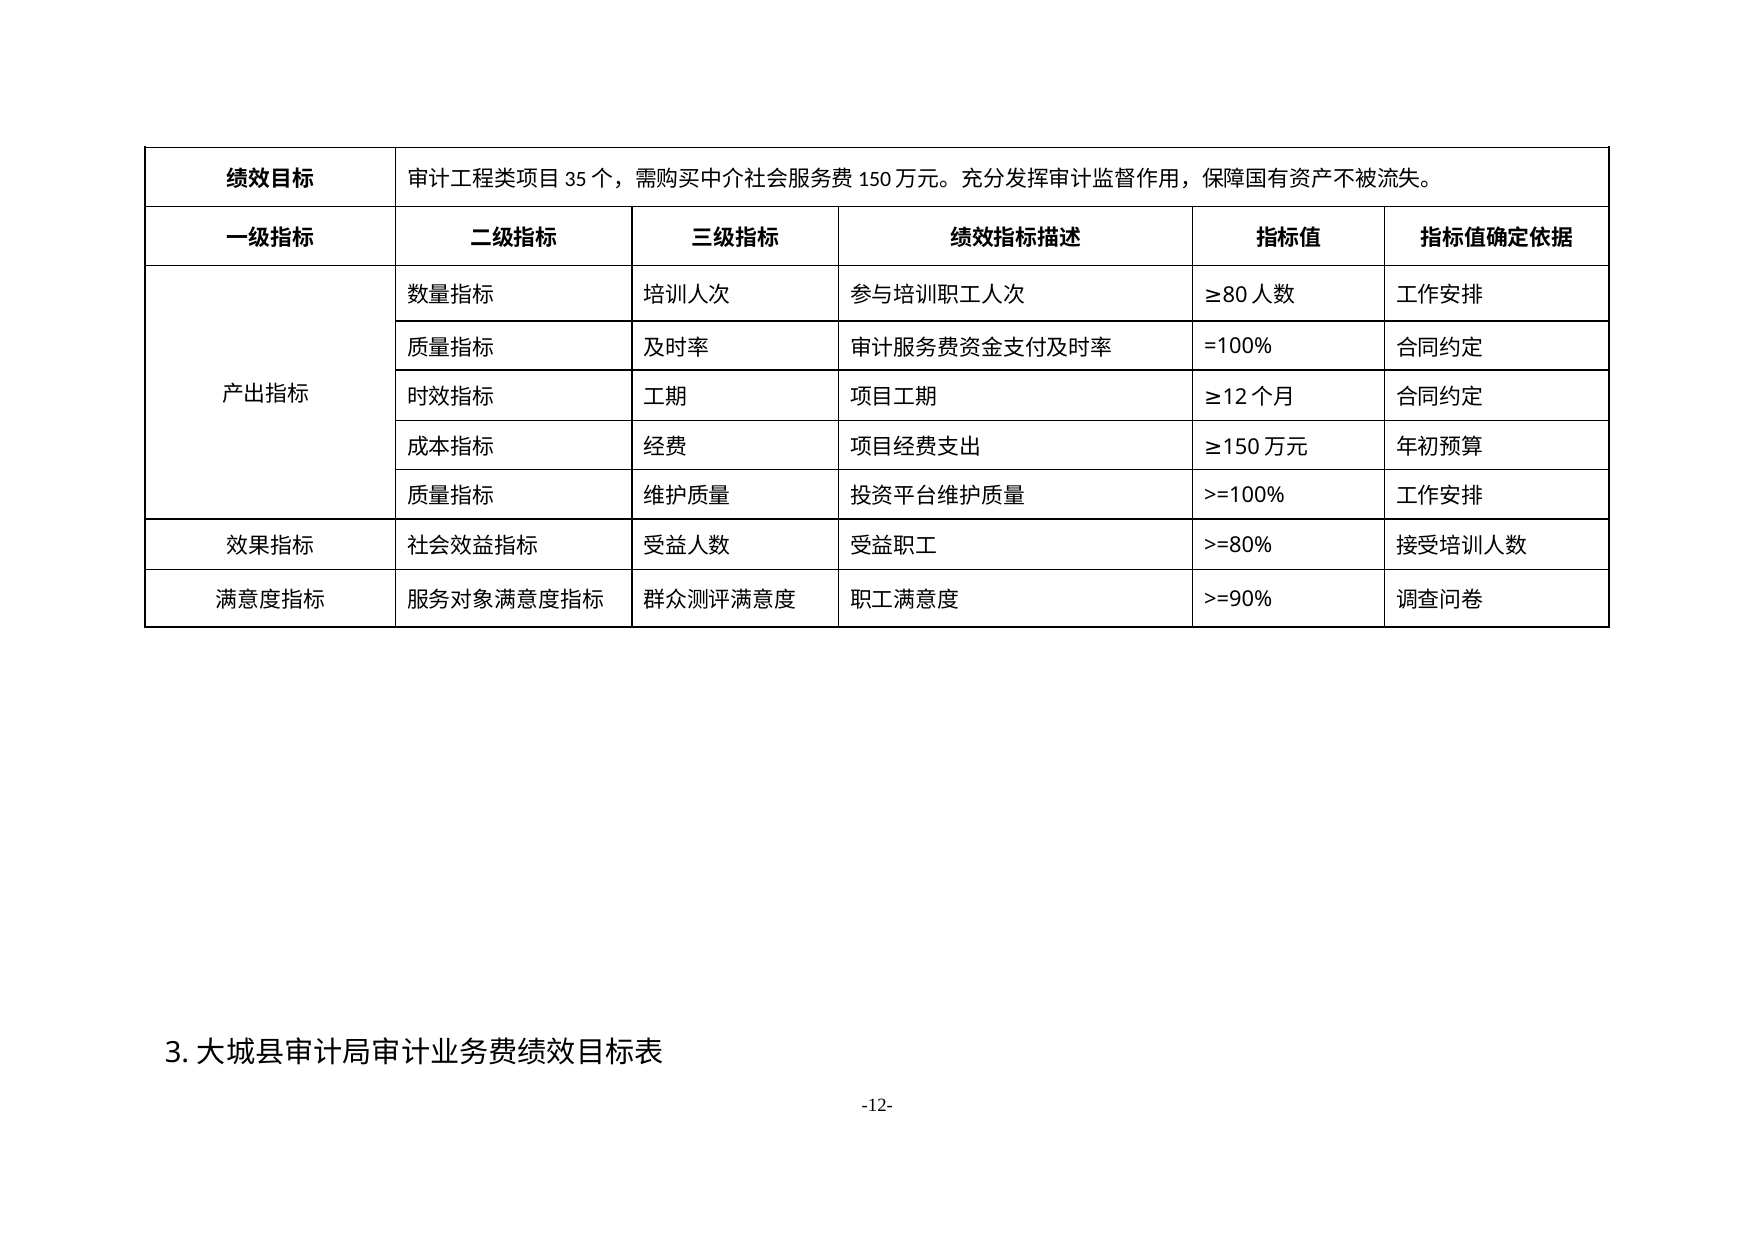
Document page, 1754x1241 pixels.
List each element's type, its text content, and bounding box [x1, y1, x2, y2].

table_cell ≥150万元 [1193, 421, 1384, 469]
table_cell 受益职工 [839, 520, 1192, 569]
table_cell 绩效指标描述 [839, 207, 1192, 264]
table_cell 审计服务费资金支付及时率 [839, 322, 1192, 369]
table_cell 质量指标 [396, 322, 631, 369]
table_cell ≥80人数 [1193, 266, 1384, 320]
table_cell 一级指标 [146, 207, 395, 264]
table_cell 培训人次 [633, 266, 838, 320]
table_cell 受益人数 [633, 520, 838, 569]
table_cell 参与培训职工人次 [839, 266, 1192, 320]
table_cell 指标值 [1193, 207, 1384, 264]
table_cell 数量指标 [396, 266, 631, 320]
table_header 审计工程类项目35个，需购买中介社会服务费150万元。充分发挥审计监督作用，保障国有资产不被流失。 [396, 148, 1608, 206]
table_header 绩效目标 [146, 148, 395, 206]
table_cell 质量指标 [396, 470, 631, 518]
table_cell 三级指标 [633, 207, 838, 264]
table_cell 满意度指标 [146, 570, 395, 626]
table_cell 产出指标 [146, 266, 395, 518]
table_cell 项目工期 [839, 371, 1192, 420]
table_cell 成本指标 [396, 421, 631, 469]
table_cell 工期 [633, 371, 838, 420]
table_cell 服务对象满意度指标 [396, 570, 631, 626]
table_cell 指标值确定依据 [1385, 207, 1608, 264]
table_cell 合同约定 [1385, 371, 1608, 420]
text 3. 大城县审计局审计业务费绩效目标表 [106, 1018, 1648, 1083]
table_cell >=80% [1193, 520, 1384, 569]
table_cell >=100% [1193, 470, 1384, 518]
table_cell >=90% [1193, 570, 1384, 626]
table_cell 接受培训人数 [1385, 520, 1608, 569]
table_cell 调查问卷 [1385, 570, 1608, 626]
table_cell 年初预算 [1385, 421, 1608, 469]
table_cell 职工满意度 [839, 570, 1192, 626]
table_cell 及时率 [633, 322, 838, 369]
table_cell 维护质量 [633, 470, 838, 518]
table_cell 经费 [633, 421, 838, 469]
table_cell 群众测评满意度 [633, 570, 838, 626]
table_cell 二级指标 [396, 207, 631, 264]
table_cell 项目经费支出 [839, 421, 1192, 469]
table_cell =100% [1193, 322, 1384, 369]
table_cell ≥12个月 [1193, 371, 1384, 420]
table_cell 时效指标 [396, 371, 631, 420]
table_cell 工作安排 [1385, 470, 1608, 518]
table_cell 效果指标 [146, 520, 395, 569]
table_cell 工作安排 [1385, 266, 1608, 320]
table_cell 社会效益指标 [396, 520, 631, 569]
table_cell 合同约定 [1385, 322, 1608, 369]
table_cell 投资平台维护质量 [839, 470, 1192, 518]
